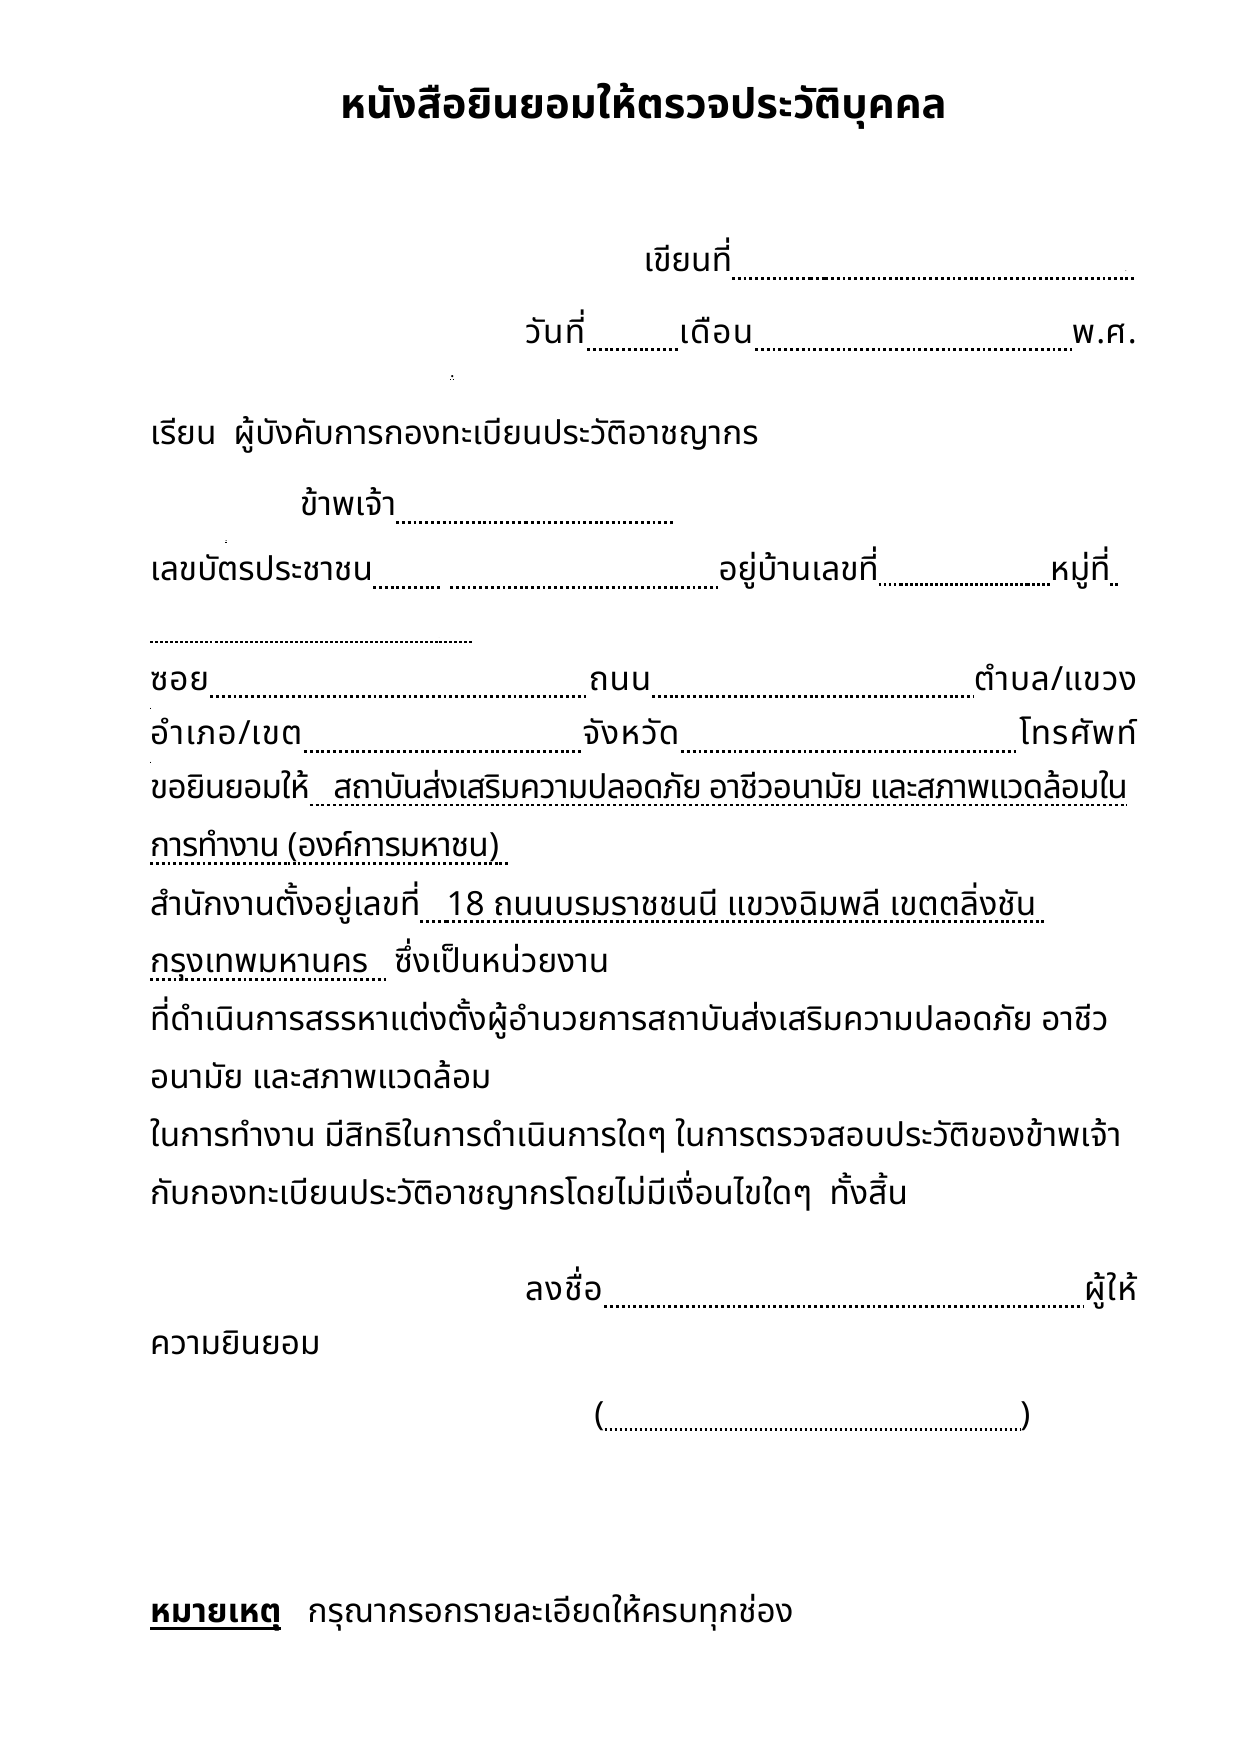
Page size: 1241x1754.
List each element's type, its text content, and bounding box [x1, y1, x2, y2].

text ข้าพเจ้า . [225, 480, 1137, 544]
text ซอย ถนน ตำบล/แขวง . [150, 655, 1137, 709]
text ( ) [150, 1390, 1137, 1435]
text วันที่ เดือน พ.ศ. . [450, 307, 1137, 382]
text หมายเหตุ กรุณากรอกรายละเอียดให้ครบทุกช่อง [150, 1587, 1137, 1637]
text เขียนที่ . [525, 236, 1137, 287]
text หนังสือยินยอมให้ตรวจประวัติบุคคล [150, 74, 1137, 137]
text ขอยินยอมให้ สถาบันส่งเสริมความปลอดภัย อาชีวอนามัย และสภาพแวดล้อมในการทำงาน (องค์การมหาชน) สำนักงานตั้งอยู่เลขที่ 18 ถนนบรมราชชนนี แขวงฉิมพลี เขตตลิ่งชัน กรุงเทพมหานคร ซึ่งเป็นหน่วยงาน ที่ดำเนินการสรรหาแต่งตั้งผู้อำนวยการสถาบันส่งเสริมความปลอดภัย อาชีวอนามัย และสภาพแวดล้อม ในการทำงาน มีสิทธิในการดำเนินการใดๆ ในการตรวจสอบประวัติของข้าพเจ้ากับกองทะเบียนประวัติอาชญากรโดยไม่มีเงื่อนไขใดๆ ทั้งสิ้น [150, 763, 1137, 1219]
text ลงชื่อ ผู้ให้ความยินยอม [150, 1264, 1137, 1369]
text อำเภอ/เขต จังหวัด โทรศัพท์ . [150, 709, 1137, 763]
text เลขบัตรประชาชน อยู่บ้านเลขที่ หมู่ที่ . [150, 545, 1137, 648]
text เรียน ผู้บังคับการกองทะเบียนประวัติอาชญากร [150, 409, 1137, 460]
